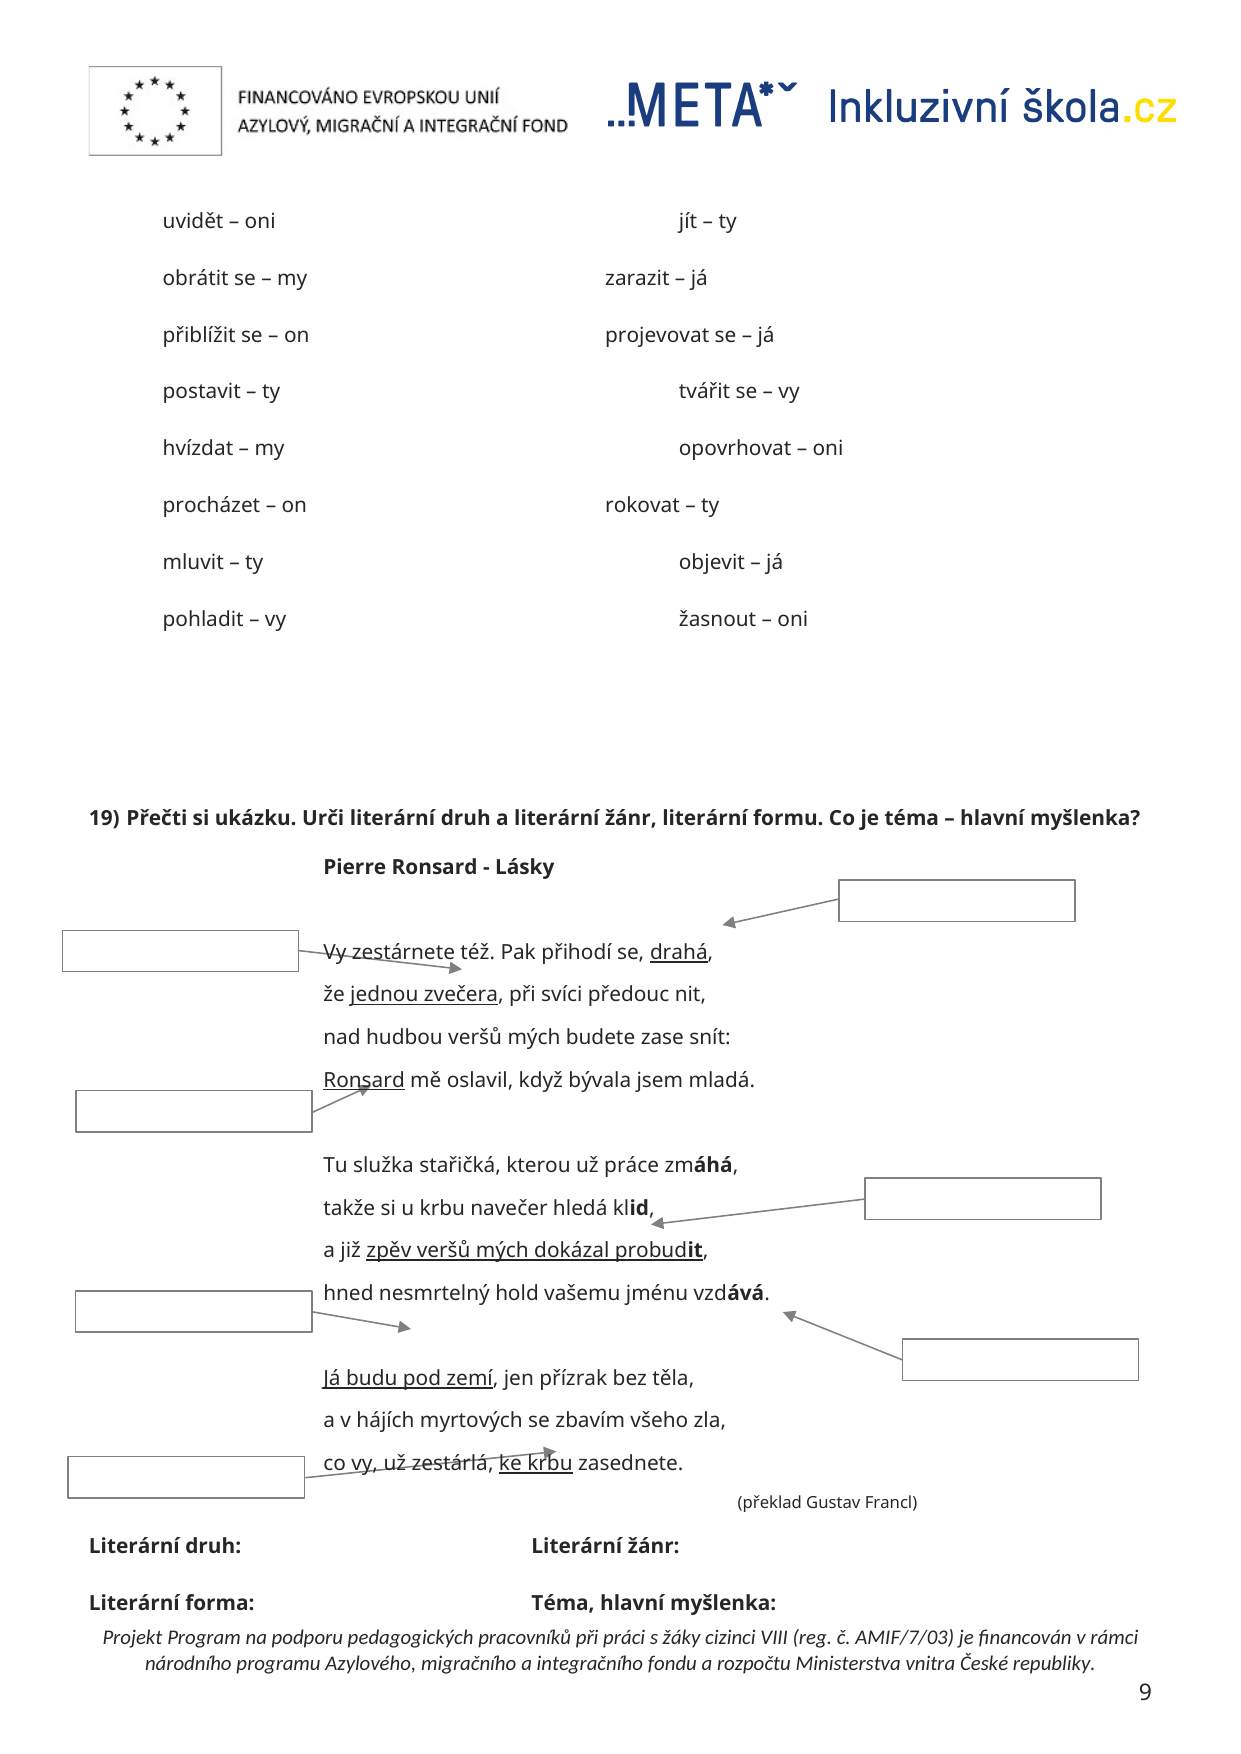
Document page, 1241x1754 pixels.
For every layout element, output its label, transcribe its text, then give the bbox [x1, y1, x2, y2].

text mluvit – ty objevit – já [162, 547, 1152, 576]
table_header Pierre Ronsard - Lásky Vy zestárnete též. Pak přihodí se, drahá, že jednou zvečera, při svíci předouc nit, nad hudbou veršů mých budete zase snít: Ronsard mě oslavil, když bývala jsem mladá. Tu služka stařičká, kterou už práce zmáhá, takže si u krbu navečer hledá klid, a již zpěv veršů mých dokázal probudit, hned nesmrtelný hold vašemu jménu vzdává. Já budu pod zemí, jen přízrak bez těla, a v hájích myrtových se zbavím všeho zla, co vy, už zestárlá, ke krbu zasednete. (překlad Gustav Francl) [312, 852, 928, 1527]
picture [88, 66, 573, 156]
text obrátit se – my zarazit – já [162, 263, 1152, 291]
text pohladit – vy žasnout – oni [162, 604, 1152, 632]
text hvízdat – my opovrhovat – oni [162, 433, 1152, 462]
picture [581, 55, 1209, 156]
list Přečti si ukázku. Urči literární druh a literární žánr, literární formu. Co je téma – hlavní myšlenka? [89, 803, 1152, 831]
text Literární druh: Literární žánr: [89, 1531, 1152, 1559]
text procházet – on rokovat – ty [162, 490, 1152, 519]
text uvidět – oni jít – ty [162, 206, 1152, 234]
text Literární forma: Téma, hlavní myšlenka: [89, 1588, 1152, 1617]
text přiblížit se – on projevovat se – já [162, 320, 1152, 348]
text postavit – ty tvářit se – vy [162, 377, 1152, 405]
